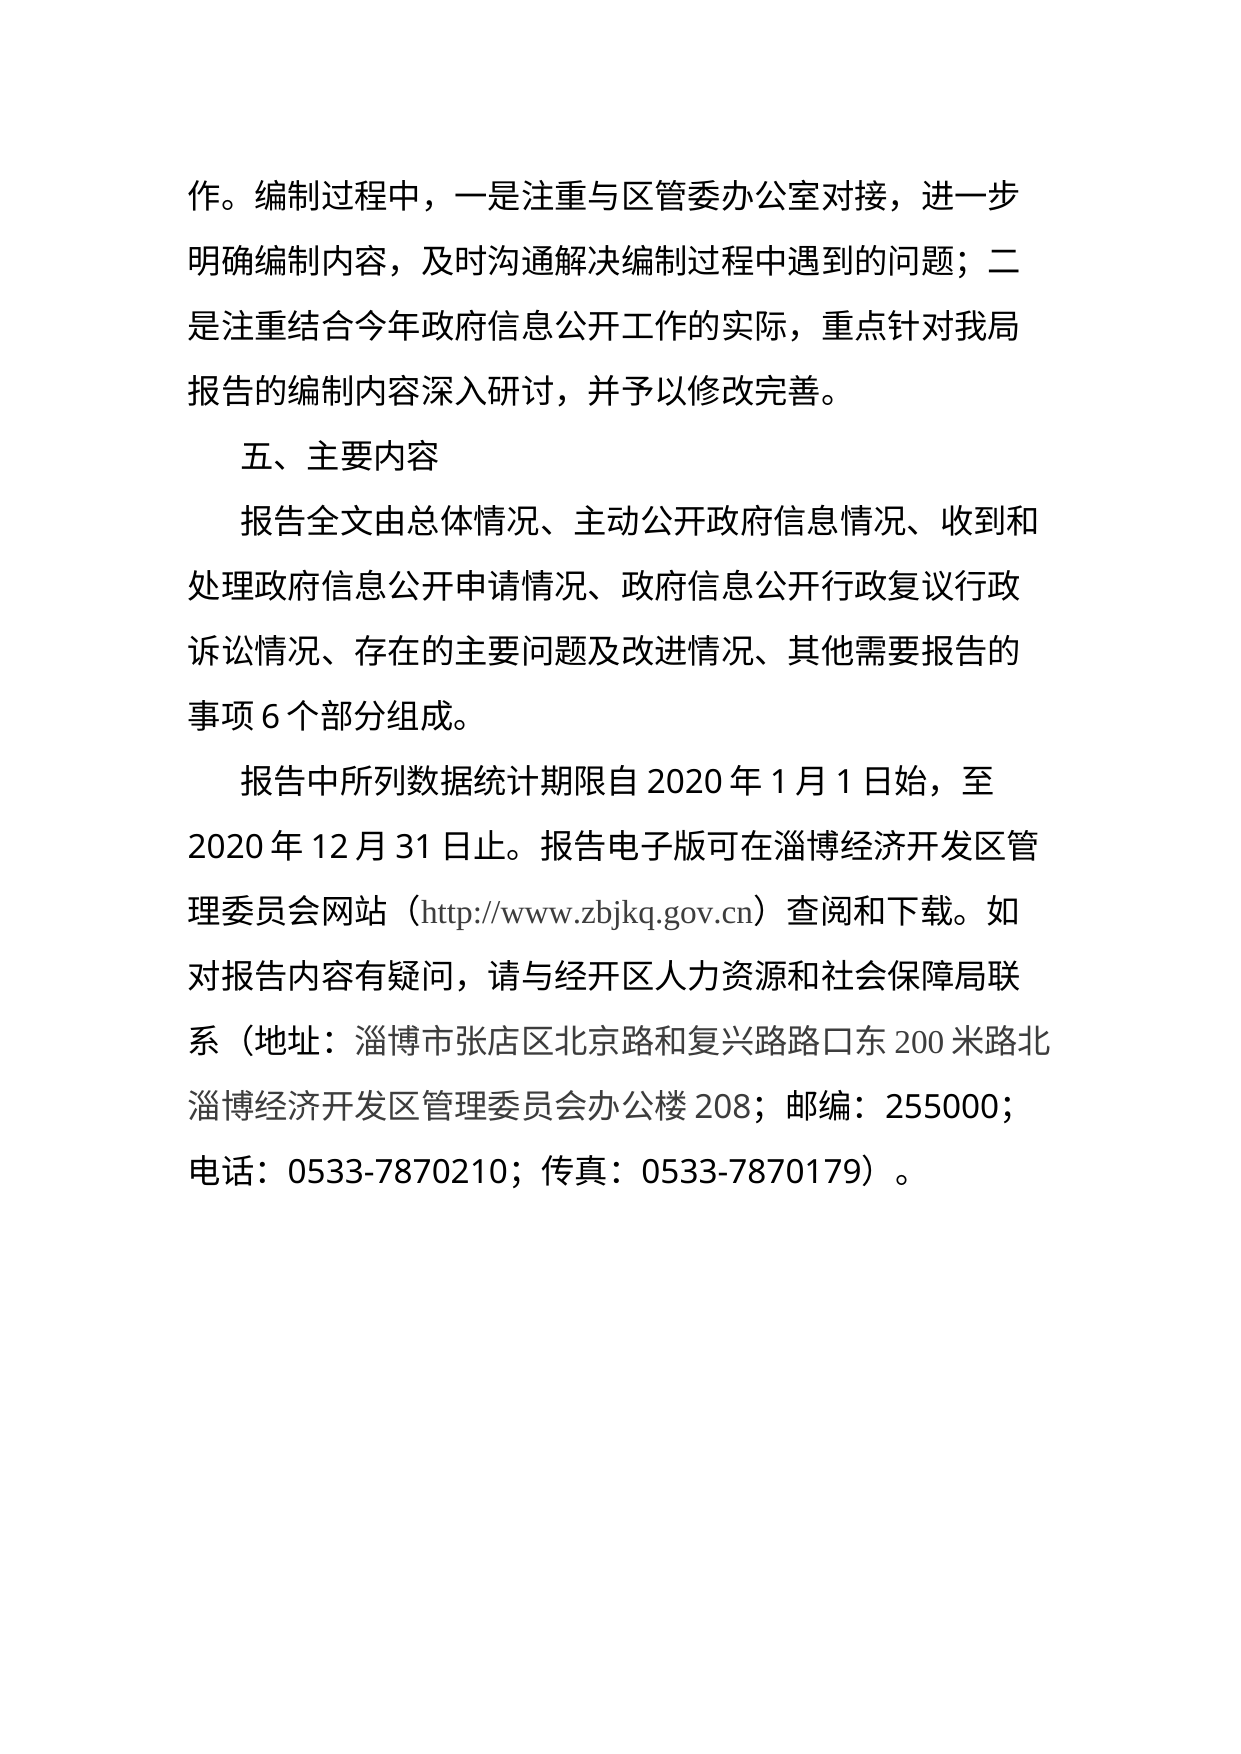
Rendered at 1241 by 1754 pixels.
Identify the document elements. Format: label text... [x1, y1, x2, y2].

text 报告全文由总体情况、主动公开政府信息情况、收到和处理政府信息公开申请情况、政府信息公开行政复议行政诉讼情况、存在的主要问题及改进情况、其他需要报告的事项6个部分组成。 [187, 487, 1053, 747]
text 报告中所列数据统计期限自2020年1月1日始，至2020年12月31日止。报告电子版可在淄博经济开发区管理委员会网站（http://www.zbjkq.gov.cn）查阅和下载。如对报告内容有疑问，请与经开区人力资源和社会保障局联系（地址：淄博市张店区北京路和复兴路路口东200米路北淄博经济开发区管理委员会办公楼208；邮编：255000；电话：0533-7870210；传真：0533-7870179）。 [187, 747, 1053, 1202]
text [187, 162, 1053, 422]
text 五、主要内容 [187, 422, 1053, 487]
